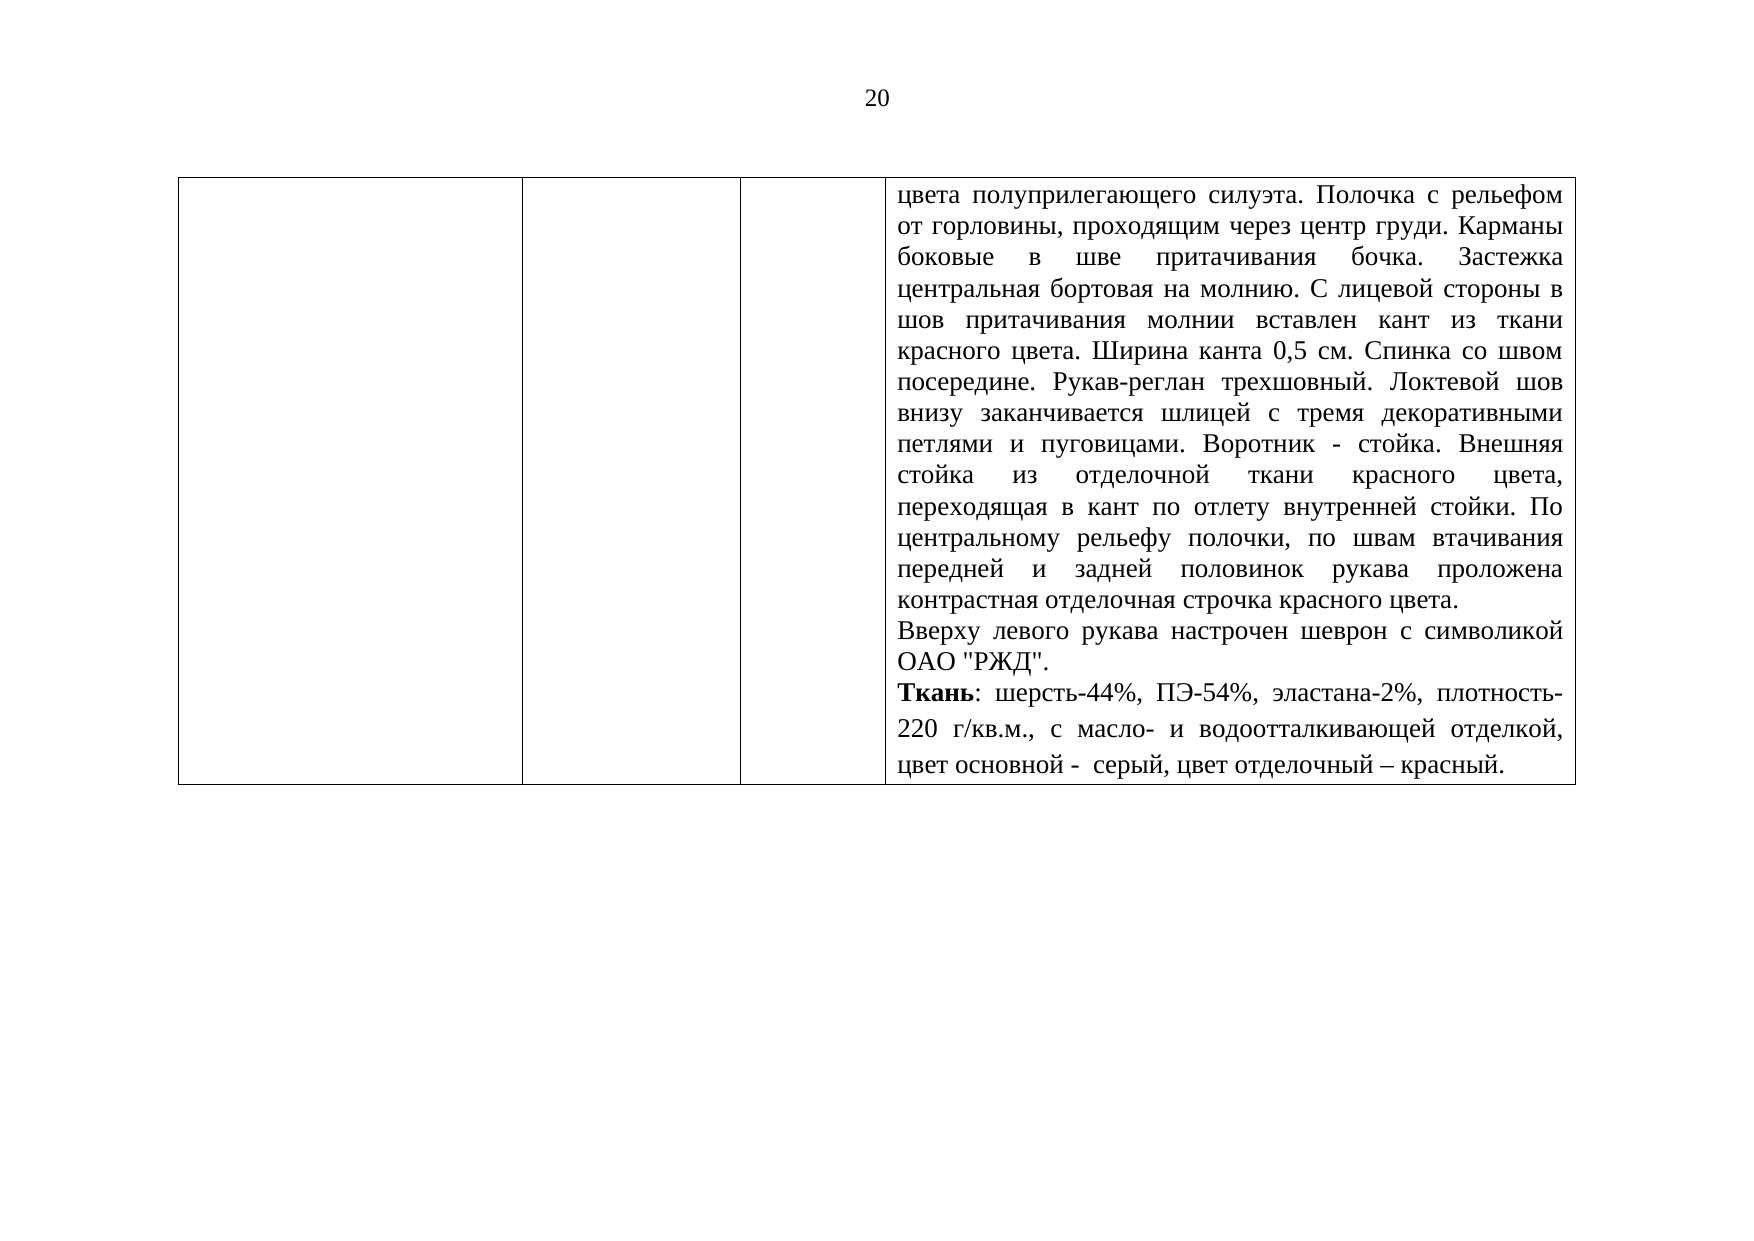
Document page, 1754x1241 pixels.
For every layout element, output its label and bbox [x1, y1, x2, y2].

table_cell [886, 178, 1575, 783]
table_cell [741, 178, 885, 783]
